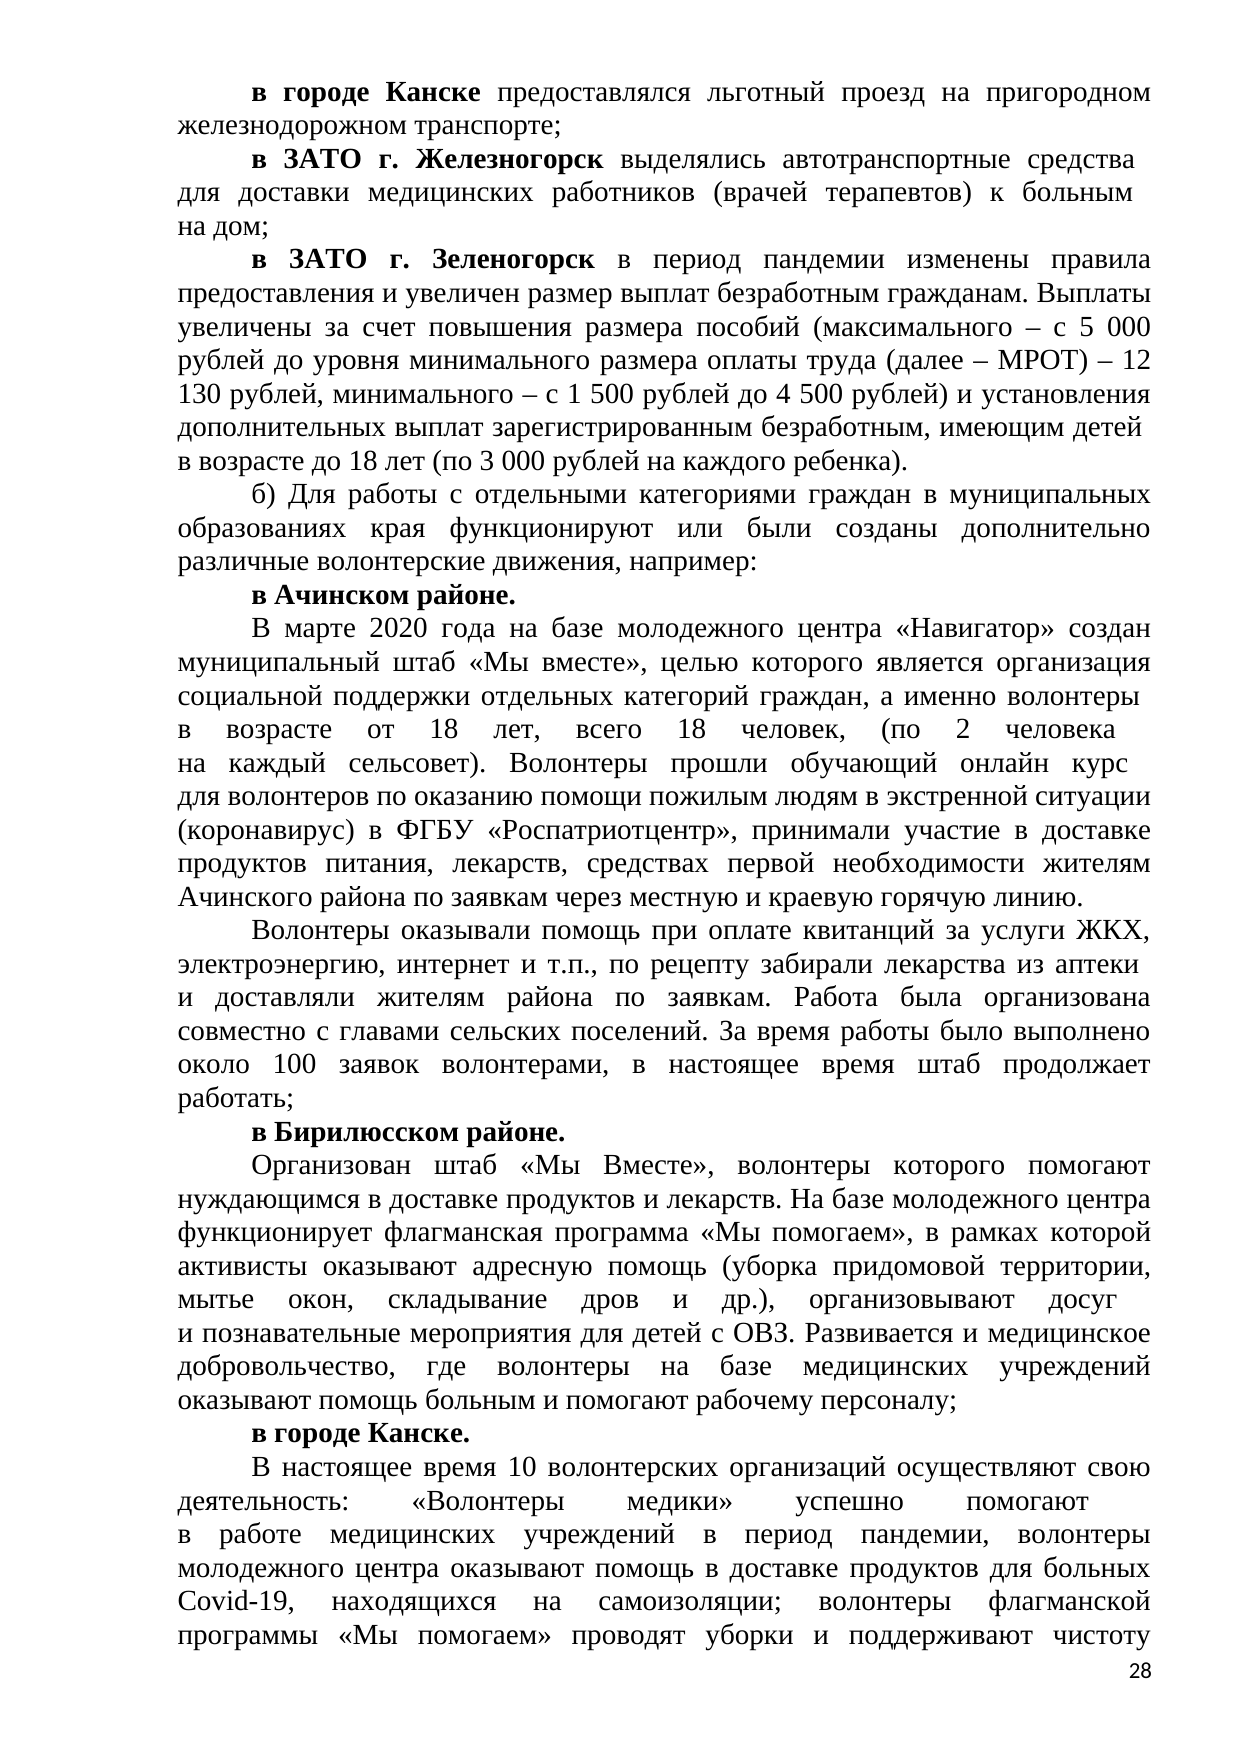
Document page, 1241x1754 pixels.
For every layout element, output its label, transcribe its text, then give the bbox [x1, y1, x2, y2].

text в городе Канске. [177, 1416, 1152, 1449]
text в ЗАТО г. Зеленогорск в период пандемии изменены правила предоставления и увеличен размер выплат безработным гражданам. Выплаты увеличены за счет повышения размера пособий (максимального – с 5 000 рублей до уровня минимального размера оплаты труда (далее – МРОТ) – 12 130 рублей, минимального – с 1 500 рублей до 4 500 рублей) и установления дополнительных выплат зарегистрированным безработным, имеющим детей в возрасте до 18 лет (по 3 000 рублей на каждого ребенка). [177, 242, 1152, 476]
text В марте 2020 года на базе молодежного центра «Навигатор» создан муниципальный штаб «Мы вместе», целью которого является организация социальной поддержки отдельных категорий граждан, а именно волонтеры в возрасте от 18 лет, всего 18 человек, (по 2 человека на каждый сельсовет). Волонтеры прошли обучающий онлайн курс для волонтеров по оказанию помощи пожилым людям в экстренной ситуации (коронавирус) в ФГБУ «Роспатриотцентр», принимали участие в доставке продуктов питания, лекарств, средствах первой необходимости жителям Ачинского района по заявкам через местную и краевую горячую линию. [177, 611, 1152, 912]
text б) Для работы с отдельными категориями граждан в муниципальных образованиях края функционируют или были созданы дополнительно различные волонтерские движения, например: [177, 476, 1152, 577]
text Волонтеры оказывали помощь при оплате квитанций за услуги ЖКХ, электроэнергию, интернет и т.п., по рецепту забирали лекарства из аптеки и доставляли жителям района по заявкам. Работа была организована совместно с главами сельских поселений. За время работы было выполнено около 100 заявок волонтерами, в настоящее время штаб продолжает работать; [177, 912, 1152, 1114]
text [177, 1449, 1152, 1650]
text Организован штаб «Мы Вместе», волонтеры которого помогают нуждающимся в доставке продуктов и лекарств. На базе молодежного центра функционирует флагманская программа «Мы помогаем», в рамках которой активисты оказывают адресную помощь (уборка придомовой территории, мытье окон, складывание дров и др.), организовывают досуг и познавательные мероприятия для детей с ОВЗ. Развивается и медицинское добровольчество, где волонтеры на базе медицинских учреждений оказывают помощь больным и помогают рабочему персоналу; [177, 1147, 1152, 1416]
text в Ачинском районе. [177, 577, 1152, 611]
text в Бирилюсском районе. [177, 1114, 1152, 1147]
text в городе Канске предоставлялся льготный проезд на пригородном железнодорожном транспорте; [177, 74, 1152, 141]
text в ЗАТО г. Железногорск выделялись автотранспортные средства для доставки медицинских работников (врачей терапевтов) к больным на дом; [177, 141, 1152, 242]
